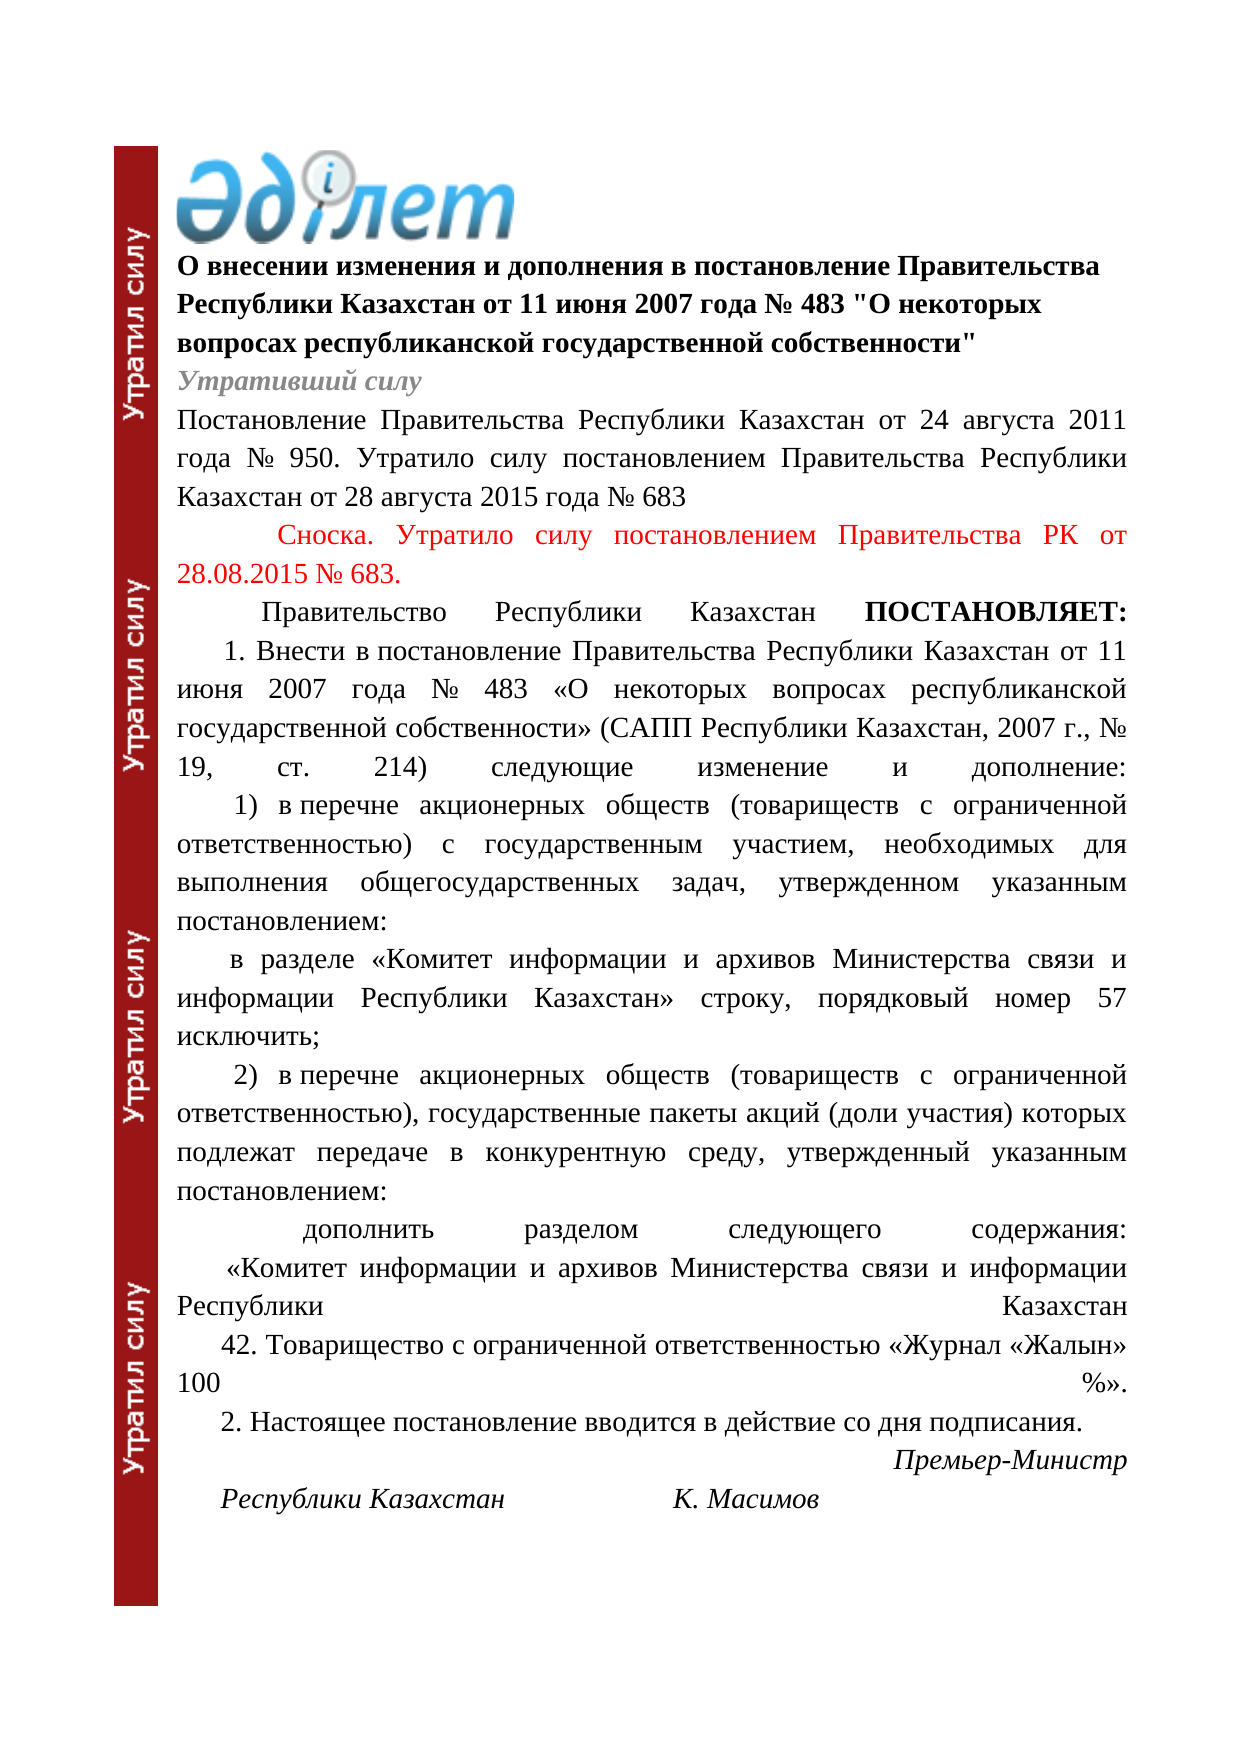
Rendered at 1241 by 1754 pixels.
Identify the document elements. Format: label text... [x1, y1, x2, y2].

text О внесении изменения и дополнения в постановление Правительства Республики Казахстан от 11 июня 2007 года № 483 "О некоторых вопросах республиканской государственной собственности" [112, 248, 1128, 358]
picture [114, 358, 158, 363]
picture [114, 589, 158, 594]
text Сноска. Утратило силу постановлением Правительства РК от 28.08.2015 № 683. [112, 517, 1128, 589]
text Премьер-Министр Республики Казахстан К. Масимов [112, 1442, 1128, 1514]
picture [114, 512, 158, 517]
text Постановление Правительства Республики Казахстан от 24 августа 2011 года № 950. Утратило силу постановлением Правительства Республики Казахстан от 28 августа 2015 года № 683 [112, 402, 1128, 512]
picture [114, 146, 158, 248]
picture [176, 150, 515, 244]
text Утративший силу [112, 363, 1128, 397]
picture [114, 397, 158, 402]
picture [114, 1514, 158, 1606]
text Правительство Республики Казахстан ПОСТАНОВЛЯЕТ: 1. Внести в постановление Правительства Республики Казахстан от 11 июня 2007 года № 483 «О некоторых вопросах республиканской государственной собственности» (САПП Республики Казахстан, 2007 г., № 19, ст. 214) следующие изменение и дополнение: 1) в перечне акционерных обществ (товариществ с ограниченной ответственностью) с государственным участием, необходимых для выполнения общегосударственных задач, утвержденном указанным постановлением: в разделе «Комитет информации и архивов Министерства связи и информации Республики Казахстан» строку, порядковый номер 57 исключить; 2) в перечне акционерных обществ (товариществ с ограниченной ответственностью), государственные пакеты акций (доли участия) которых подлежат передаче в конкурентную среду, утвержденный указанным постановлением: дополнить разделом следующего содержания: «Комитет информации и архивов Министерства связи и информации Республики Казахстан 42. Товарищество с ограниченной ответственностью «Журнал «Жалын» 100 %». 2. Настоящее постановление вводится в действие со дня подписания. [112, 594, 1128, 1437]
picture [114, 1437, 158, 1442]
